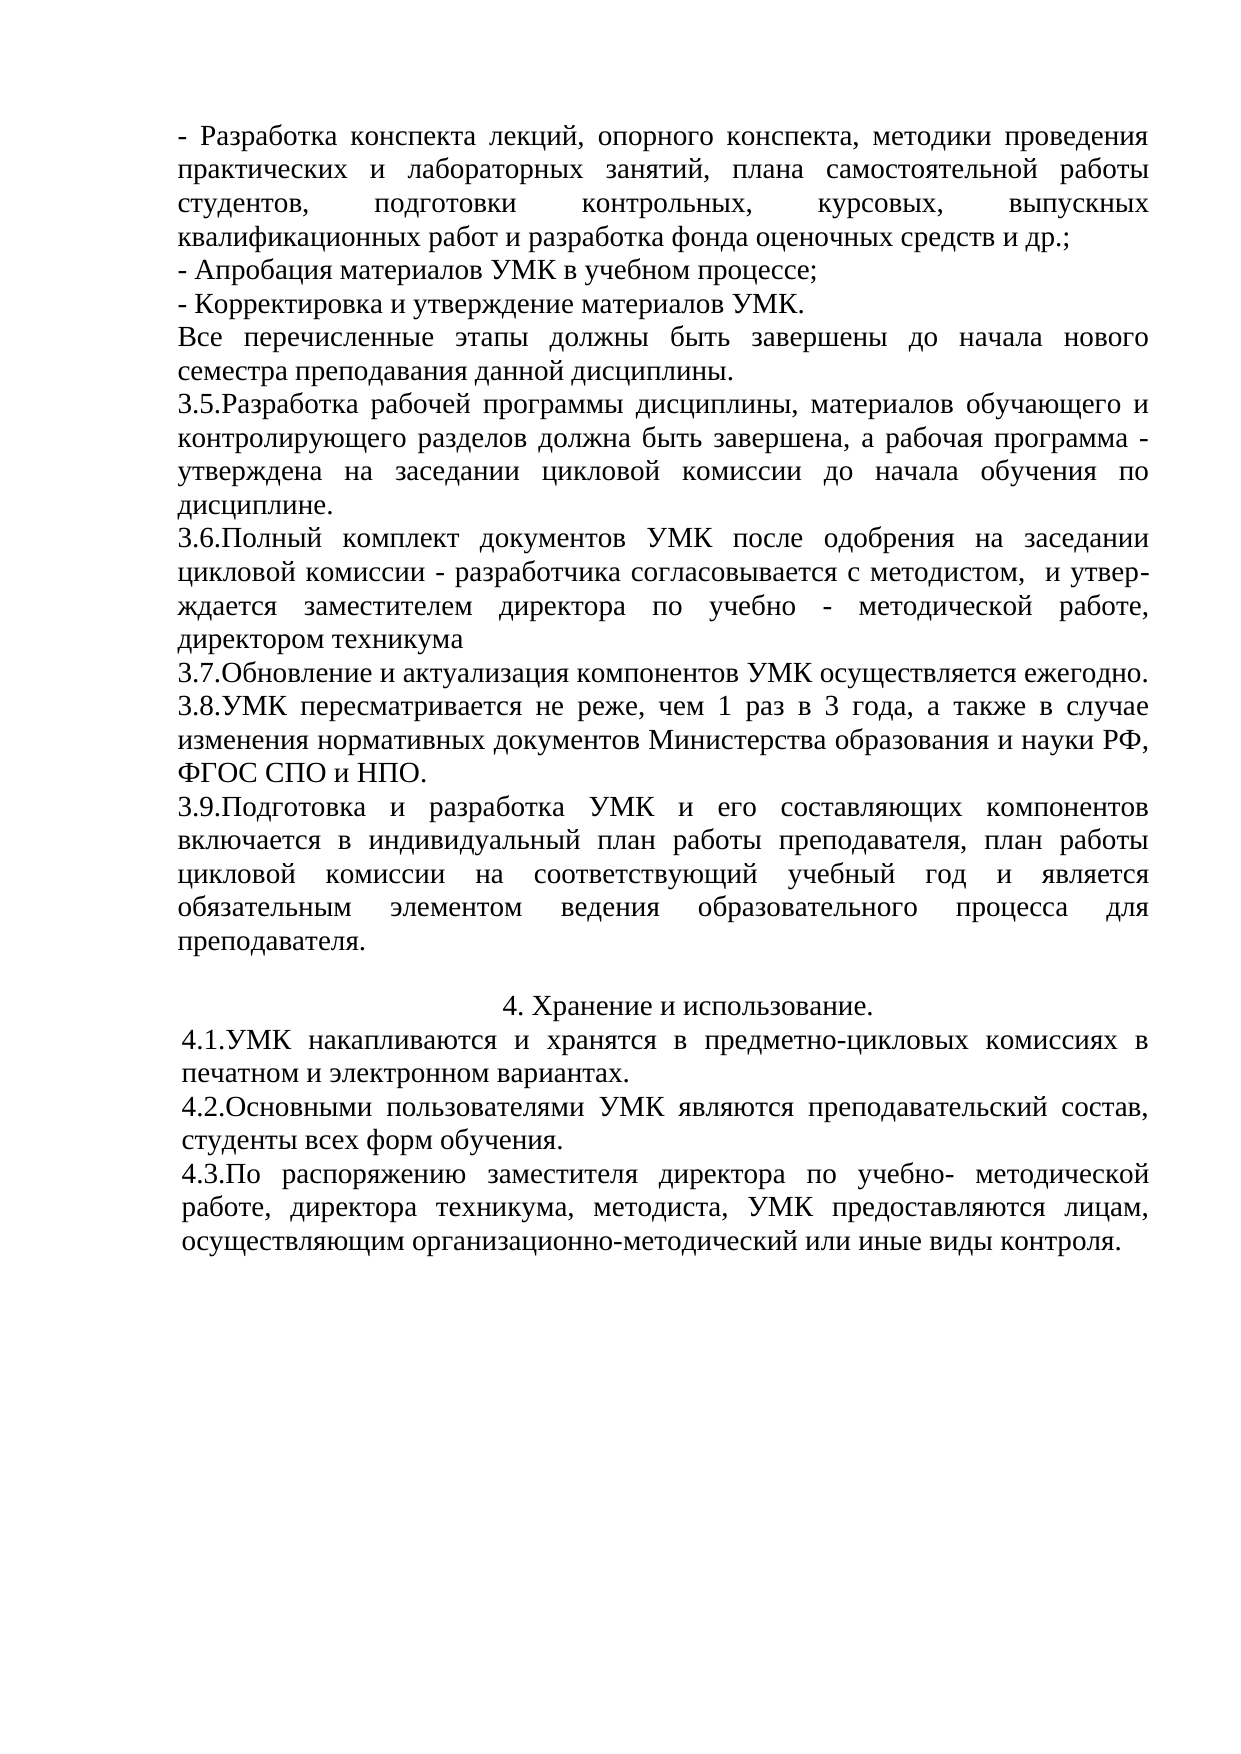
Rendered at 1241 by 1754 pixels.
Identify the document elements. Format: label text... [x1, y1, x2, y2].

text 4.2.Основными пользователями УМК являются преподавательский состав, студенты всех форм обучения. [181, 1089, 1149, 1156]
text 3.6.Полный комплект документов УМК после одобрения на заседании цикловой комиссии - разработчика согласовывается с методистом, и утверждается заместителем директора по учебно - методической работе, директором техникума [177, 521, 1149, 655]
text - Корректировка и утверждение материалов УМК. [177, 286, 1152, 319]
text 4. Хранение и использование. [502, 988, 1152, 1022]
text Все перечисленные этапы должны быть завершены до начала нового семестра преподавания данной дисциплины. [177, 319, 1149, 386]
text 4.3.По распоряжению заместителя директора по учебно- методической работе, директора техникума, методиста, УМК предоставляются лицам, осуществляющим организационно-методический или иные виды контроля. [181, 1156, 1149, 1257]
text - Апробация материалов УМК в учебном процессе; [177, 252, 1152, 286]
text 3.8.УМК пересматривается не реже, чем 1 раз в 3 года, а также в случае изменения нормативных документов Министерства образования и науки РФ, ФГОС СПО и НПО. [177, 688, 1149, 789]
text 4.1.УМК накапливаются и хранятся в предметно-цикловых комиссиях в печатном и электронном вариантах. [181, 1022, 1149, 1089]
text - Разработка конспекта лекций, опорного конспекта, методики проведения практических и лабораторных занятий, плана самостоятельной работы студентов, подготовки контрольных, курсовых, выпускных квалификационных работ и разработка фонда оценочных средств и др.; [177, 118, 1149, 252]
text 3.5.Разработка рабочей программы дисциплины, материалов обучающего и контролирующего разделов должна быть завершена, а рабочая программа - утверждена на заседании цикловой комиссии до начала обучения по дисциплине. [177, 386, 1149, 521]
text 3.9.Подготовка и разработка УМК и его составляющих компонентов включается в индивидуальный план работы преподавателя, план работы цикловой комиссии на соответствующий учебный год и является обязательным элементом ведения образовательного процесса для преподавателя. [177, 789, 1149, 957]
text 3.7.Обновление и актуализация компонентов УМК осуществляется ежегодно. [177, 655, 1152, 688]
